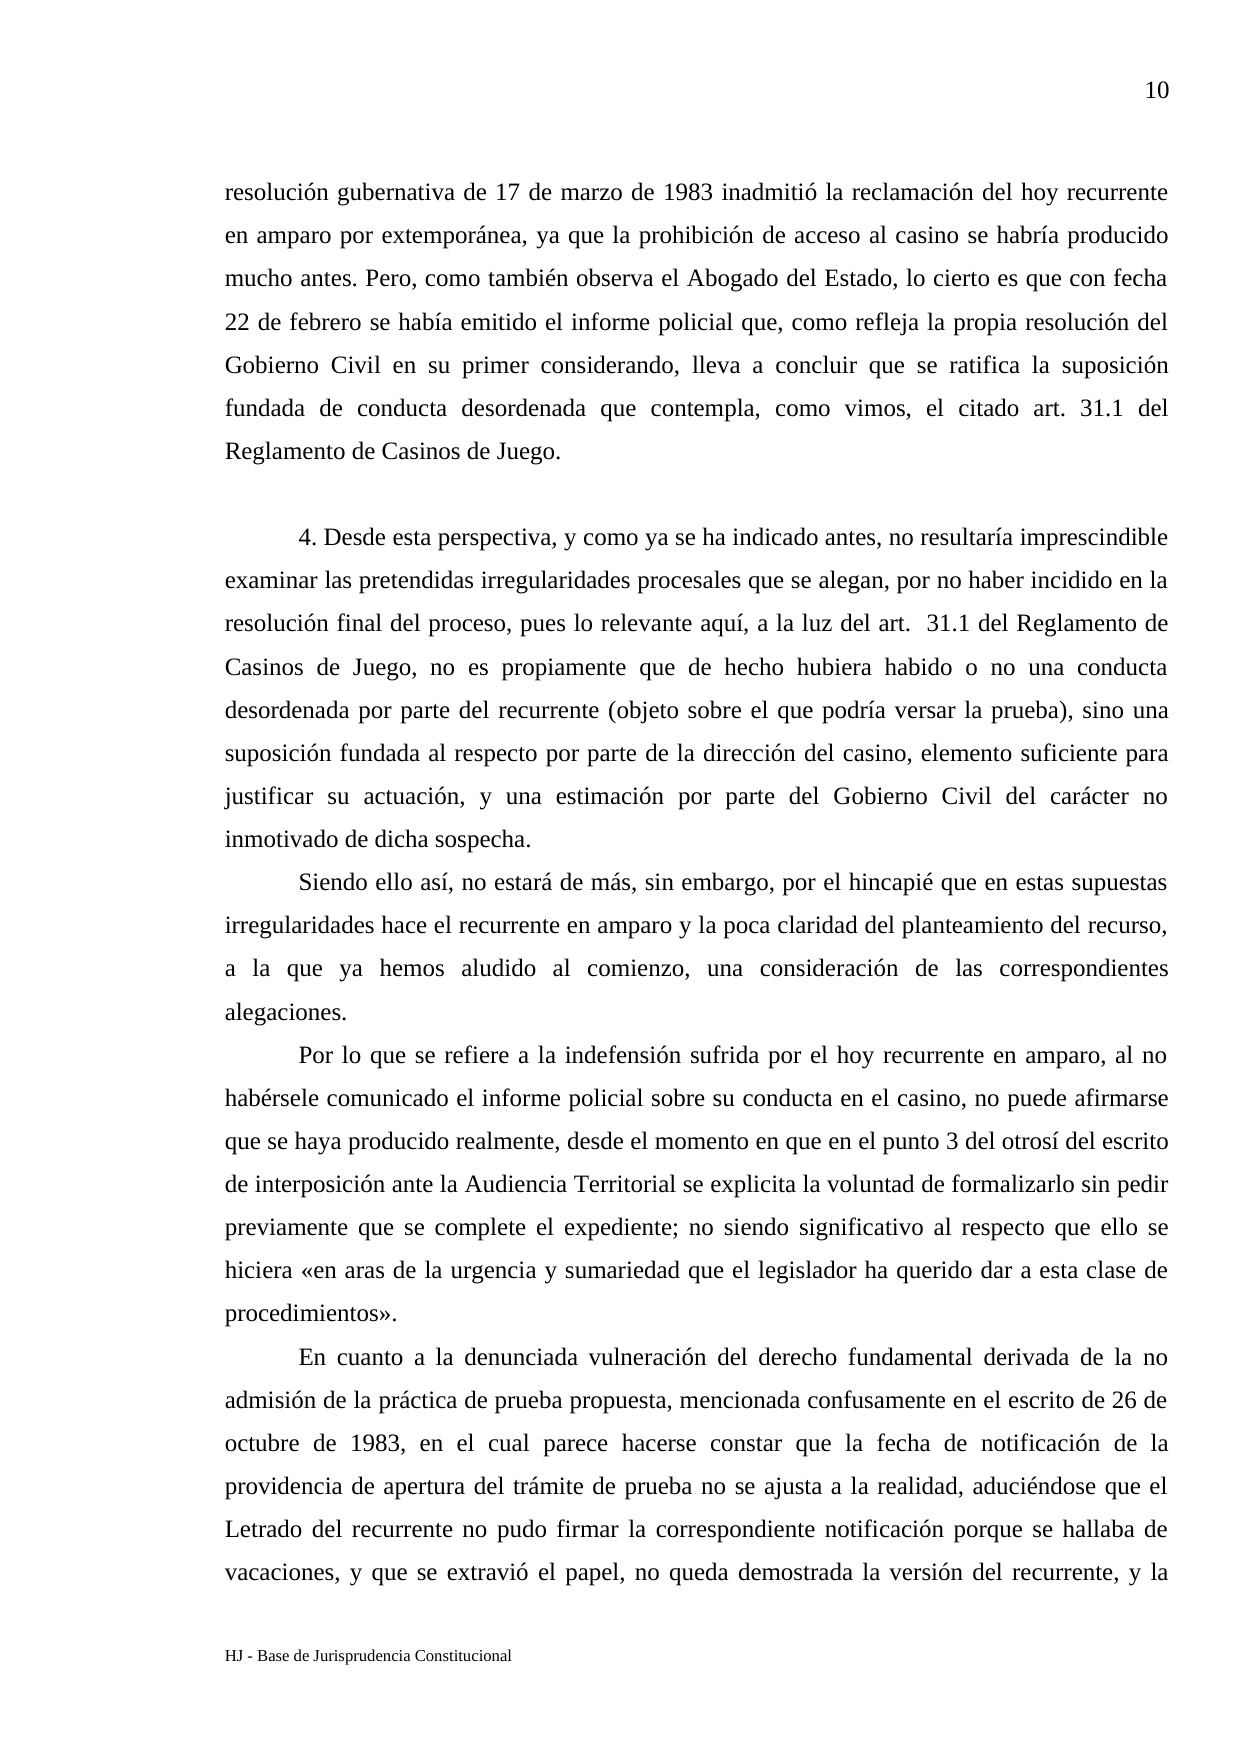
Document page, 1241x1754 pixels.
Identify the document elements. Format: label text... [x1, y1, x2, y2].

text 4. Desde esta perspectiva, y como ya se ha indicado antes, no resultaría imprescindible examinar las pretendidas irregularidades procesales que se alegan, por no haber incidido en la resolución final del proceso, pues lo relevante aquí, a la luz del art. 31.1 del Reglamento de Casinos de Juego, no es propiamente que de hecho hubiera habido o no una conducta desordenada por parte del recurrente (objeto sobre el que podría versar la prueba), sino una suposición fundada al respecto por parte de la dirección del casino, elemento suficiente para justificar su actuación, y una estimación por parte del Gobierno Civil del carácter no inmotivado de dicha sospecha. [224, 522, 1169, 853]
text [224, 1342, 1169, 1586]
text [224, 177, 1169, 465]
text Siendo ello así, no estará de más, sin embargo, por el hincapié que en estas supuestas irregularidades hace el recurrente en amparo y la poca claridad del planteamiento del recurso, a la que ya hemos aludido al comienzo, una consideración de las correspondientes alegaciones. [224, 867, 1169, 1025]
text Por lo que se refiere a la indefensión sufrida por el hoy recurrente en amparo, al no habérsele comunicado el informe policial sobre su conducta en el casino, no puede afirmarse que se haya producido realmente, desde el momento en que en el punto 3 del otrosí del escrito de interposición ante la Audiencia Territorial se explicita la voluntad de formalizarlo sin pedir previamente que se complete el expediente; no siendo significativo al respecto que ello se hiciera «en aras de la urgencia y sumariedad que el legislador ha querido dar a esta clase de procedimientos». [224, 1040, 1169, 1327]
